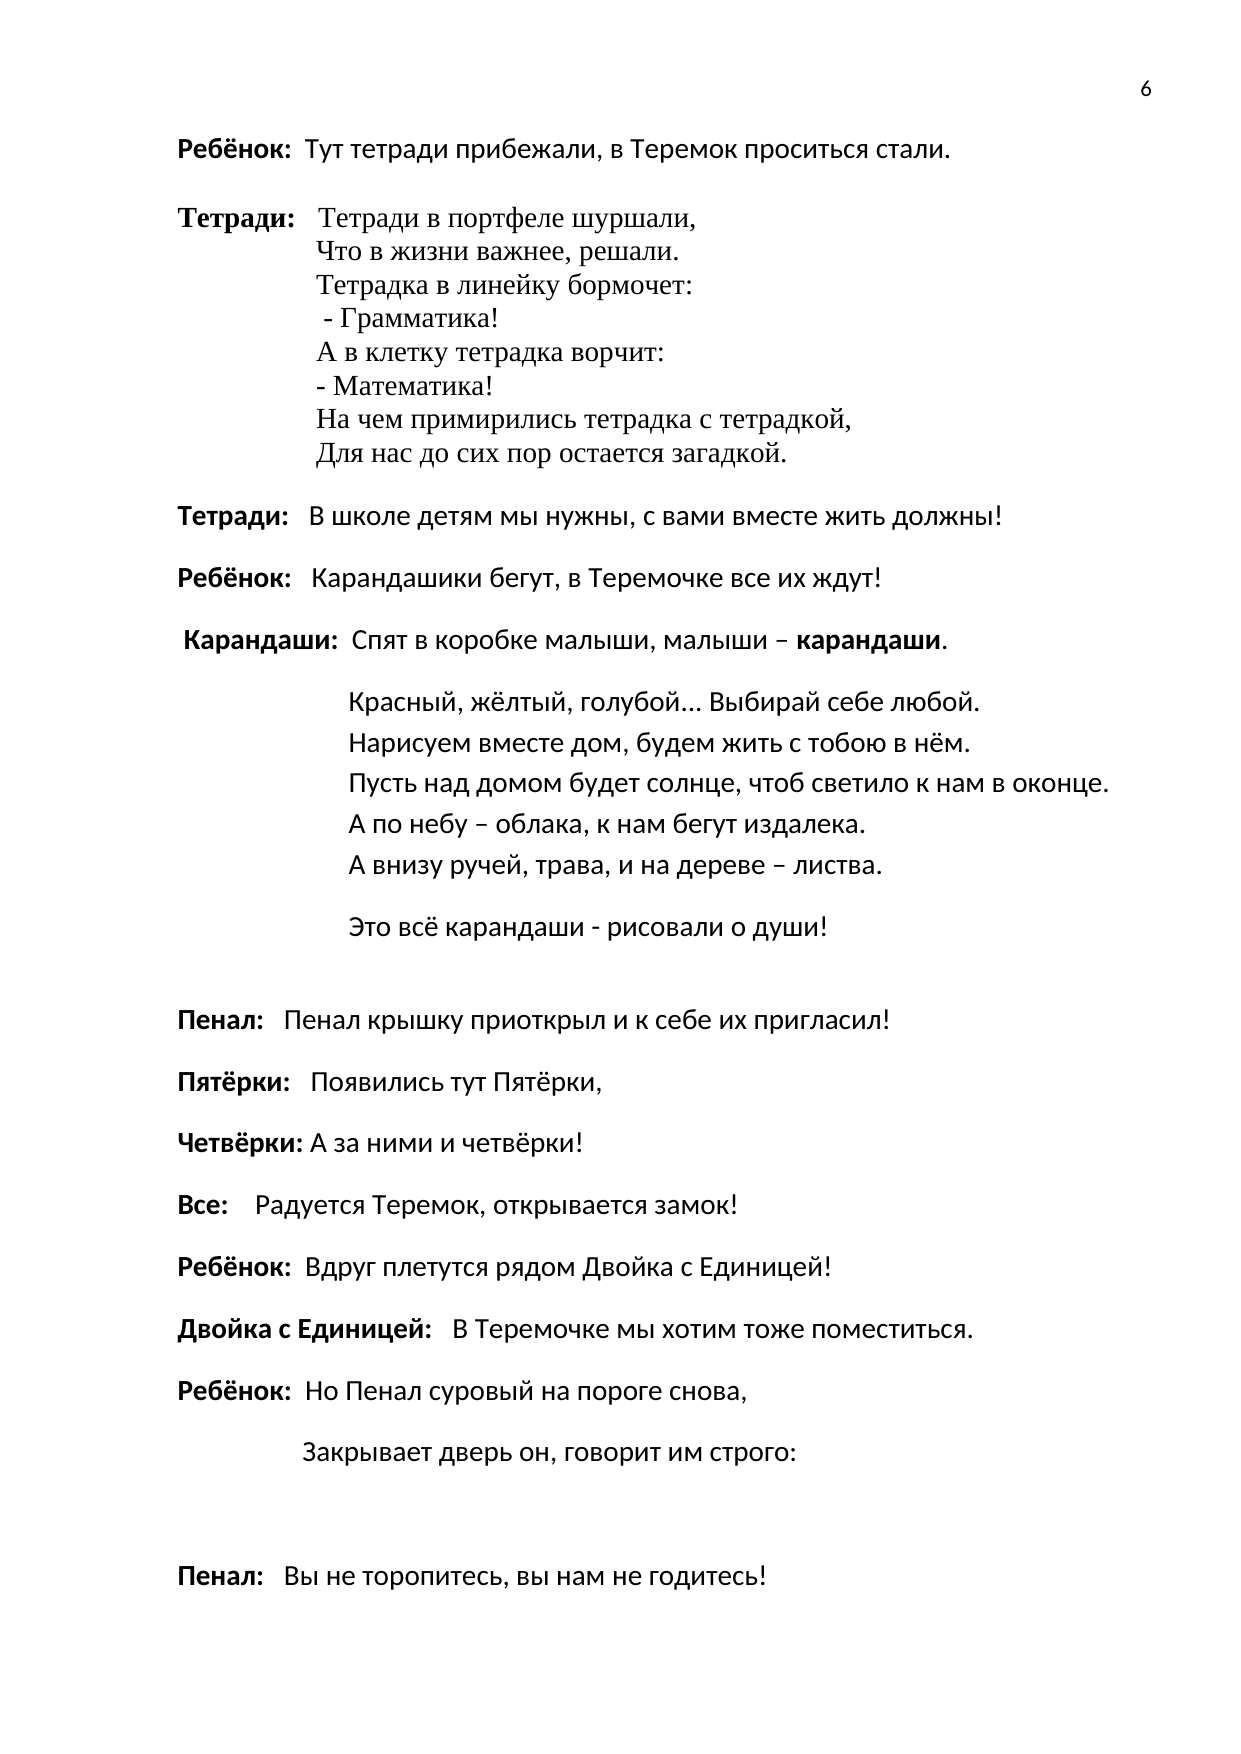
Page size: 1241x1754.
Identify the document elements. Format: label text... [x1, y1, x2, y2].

text Ребёнок: Но Пенал суровый на пороге снова, [177, 1372, 1152, 1407]
text Карандаши: Спят в коробке малыши, малыши – карандаши. [177, 621, 1152, 657]
text Ребёнок: Вдруг плетутся рядом Двойка с Единицей! [177, 1248, 1152, 1284]
text Все: Радуется Теремок, открывается замок! [177, 1186, 1152, 1222]
text Это всё карандаши - рисовали о души! [177, 908, 1152, 976]
text Тетради: Тетради в портфеле шуршали, Что в жизни важнее, решали. Тетрадка в линейку бормочет: - Грамматика! А в клетку тетрадка ворчит: - Математика! На чем примирились тетрадка с тетрадкой, Для нас до сих пор остается загадкой. [177, 200, 1152, 468]
text Двойка с Единицей: В Теремочке мы хотим тоже поместиться. [177, 1310, 1152, 1346]
text Пенал: Вы не торопитесь, вы нам не годитесь! [177, 1557, 1152, 1593]
text Тетради: В школе детям мы нужны, с вами вместе жить должны! [177, 497, 1152, 533]
text Закрывает дверь он, говорит им строго: [177, 1433, 1152, 1469]
text Пенал: Пенал крышку приоткрыл и к себе их пригласил! [177, 1001, 1152, 1037]
text Ребёнок: Карандашики бегут, в Теремочке все их ждут! [177, 559, 1152, 595]
text Четвёрки: А за ними и четвёрки! [177, 1124, 1152, 1160]
text Пятёрки: Появились тут Пятёрки, [177, 1063, 1152, 1098]
text Красный, жёлтый, голубой... Выбирай себе любой. Нарисуем вместе дом, будем жить с тобою в нём. Пусть над домом будет солнце, чтоб светило к нам в оконце. А по небу – облака, к нам бегут издалека. А внизу ручей, трава, и на дереве – листва. [177, 683, 1152, 882]
text Ребёнок: Тут тетради прибежали, в Теремок проситься стали. [177, 130, 1152, 165]
